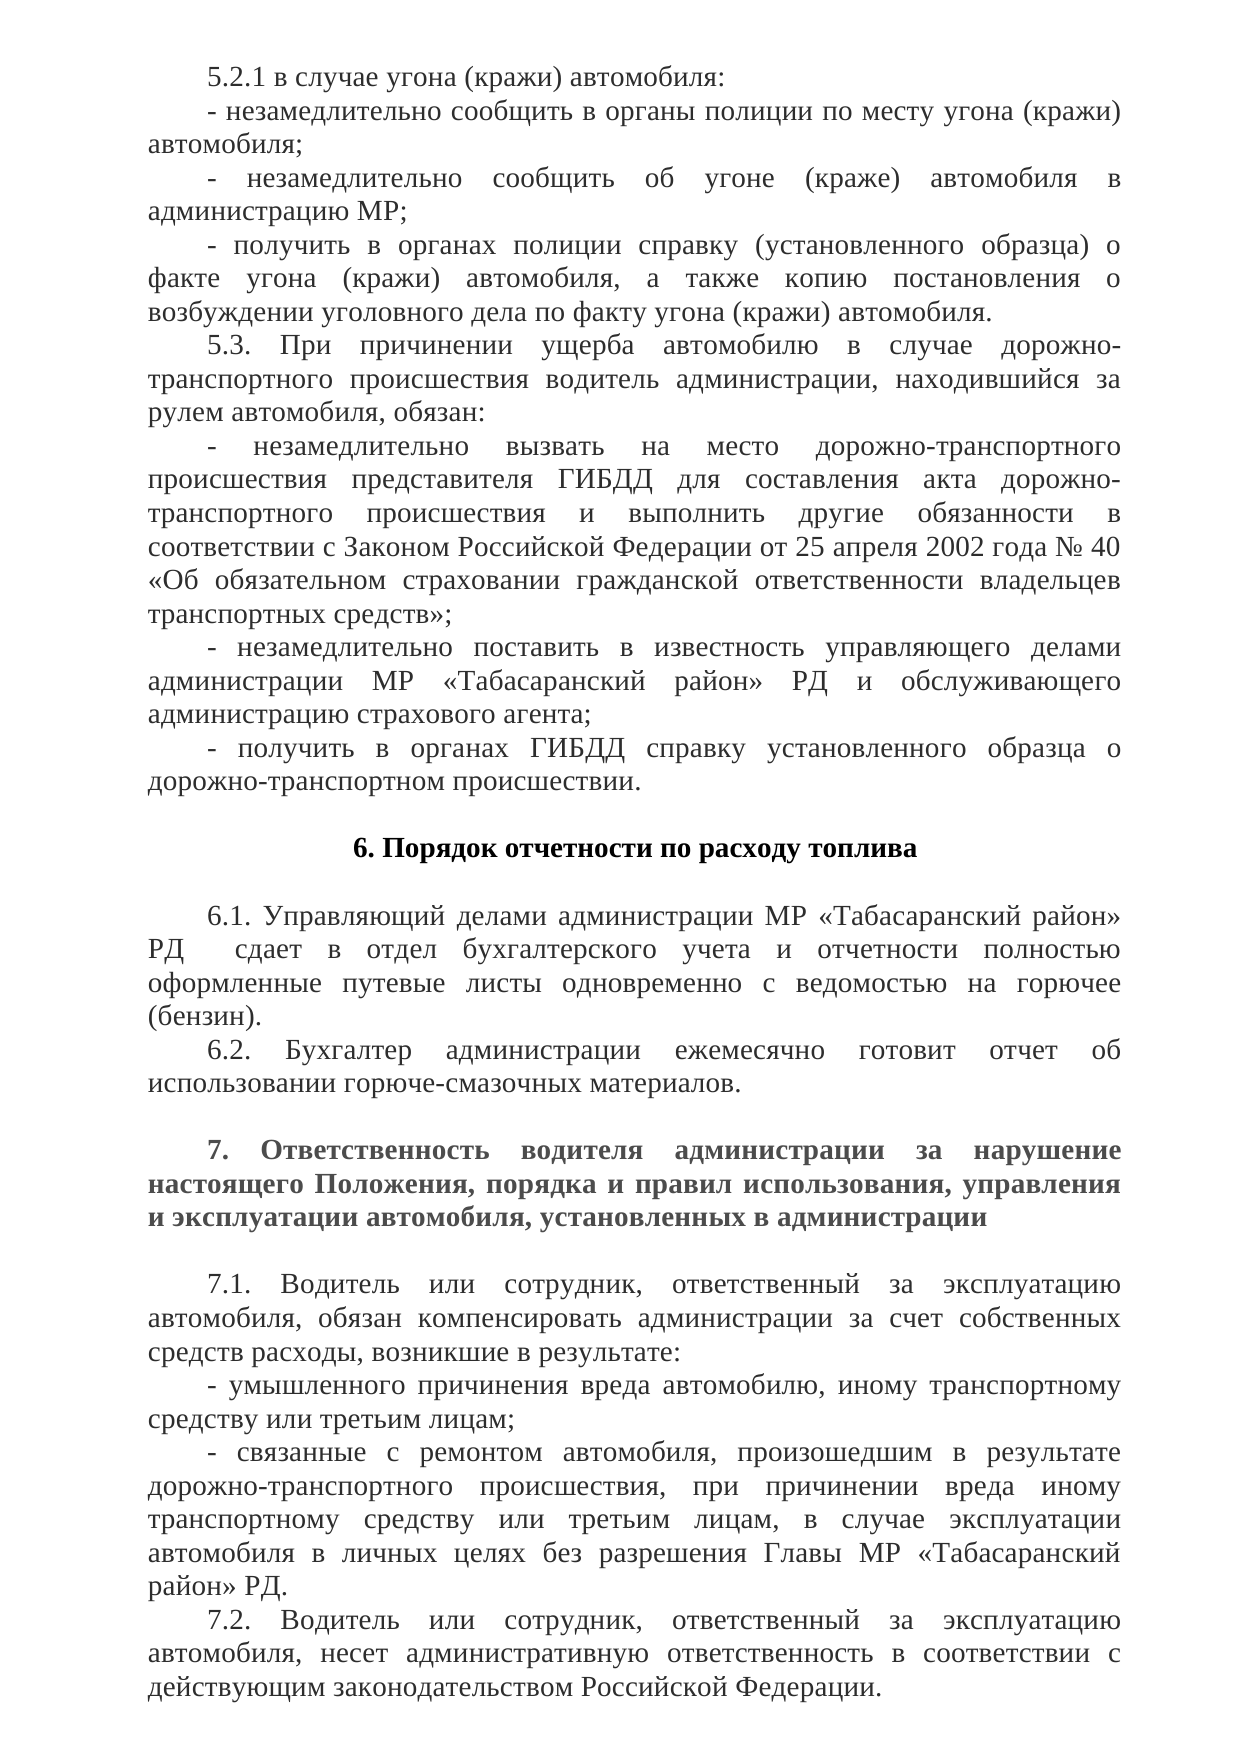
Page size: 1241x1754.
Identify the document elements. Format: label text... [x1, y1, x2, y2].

text 7. Ответственность водителя администрации за нарушение настоящего Положения, порядка и правил использования, управления и эксплуатации автомобиля, установленных в администрации [148, 1132, 1123, 1233]
text - получить в органах полиции справку (установленного образца) о факте угона (кражи) автомобиля, а также копию постановления о возбуждении уголовного дела по факту угона (кражи) автомобиля. [148, 227, 1123, 327]
text - получить в органах ГИБДД справку установленного образца о дорожно-транспортном происшествии. [148, 730, 1123, 797]
text 7.1. Водитель или сотрудник, ответственный за эксплуатацию автомобиля, обязан компенсировать администрации за счет собственных средств расходы, возникшие в результате: [148, 1267, 1123, 1367]
text - связанные с ремонтом автомобиля, произошедшим в результате дорожно-транспортного происшествия, при причинении вреда иному транспортному средству или третьим лицам, в случае эксплуатации автомобиля в личных целях без разрешения Главы МР «Табасаранский район» РД. [148, 1434, 1123, 1602]
text - незамедлительно поставить в известность управляющего делами администрации МР «Табасаранский район» РД и обслуживающего администрацию страхового агента; [148, 629, 1123, 730]
text 6.2. Бухгалтер администрации ежемесячно готовит отчет об использовании горюче-смазочных материалов. [148, 1032, 1123, 1099]
text - незамедлительно сообщить об угоне (краже) автомобиля в администрацию МР; [148, 160, 1123, 227]
text 5.2.1 в случае угона (кражи) автомобиля: [148, 59, 1123, 93]
text - умышленного причинения вреда автомобилю, иному транспортному средству или третьим лицам; [148, 1367, 1123, 1434]
text - незамедлительно сообщить в органы полиции по месту угона (кражи) автомобиля; [148, 93, 1123, 160]
text 7.2. Водитель или сотрудник, ответственный за эксплуатацию автомобиля, несет административную ответственность в соответствии с действующим законодательством Российской Федерации. [148, 1602, 1123, 1703]
text 5.3. При причинении ущерба автомобилю в случае дорожно-транспортного происшествия водитель администрации, находившийся за рулем автомобиля, обязан: [148, 327, 1123, 428]
text - незамедлительно вызвать на место дорожно-транспортного происшествия представителя ГИБДД для составления акта дорожно-транспортного происшествия и выполнить другие обязанности в соответствии с Законом Российской Федерации от 25 апреля 2002 года № 40 «Об обязательном страховании гражданской ответственности владельцев транспортных средств»; [148, 428, 1123, 629]
text 6. Порядок отчетности по расходу топлива [148, 831, 1123, 864]
text 6.1. Управляющий делами администрации МР «Табасаранский район» РД сдает в отдел бухгалтерского учета и отчетности полностью оформленные путевые листы одновременно с ведомостью на горючее (бензин). [148, 898, 1123, 1032]
